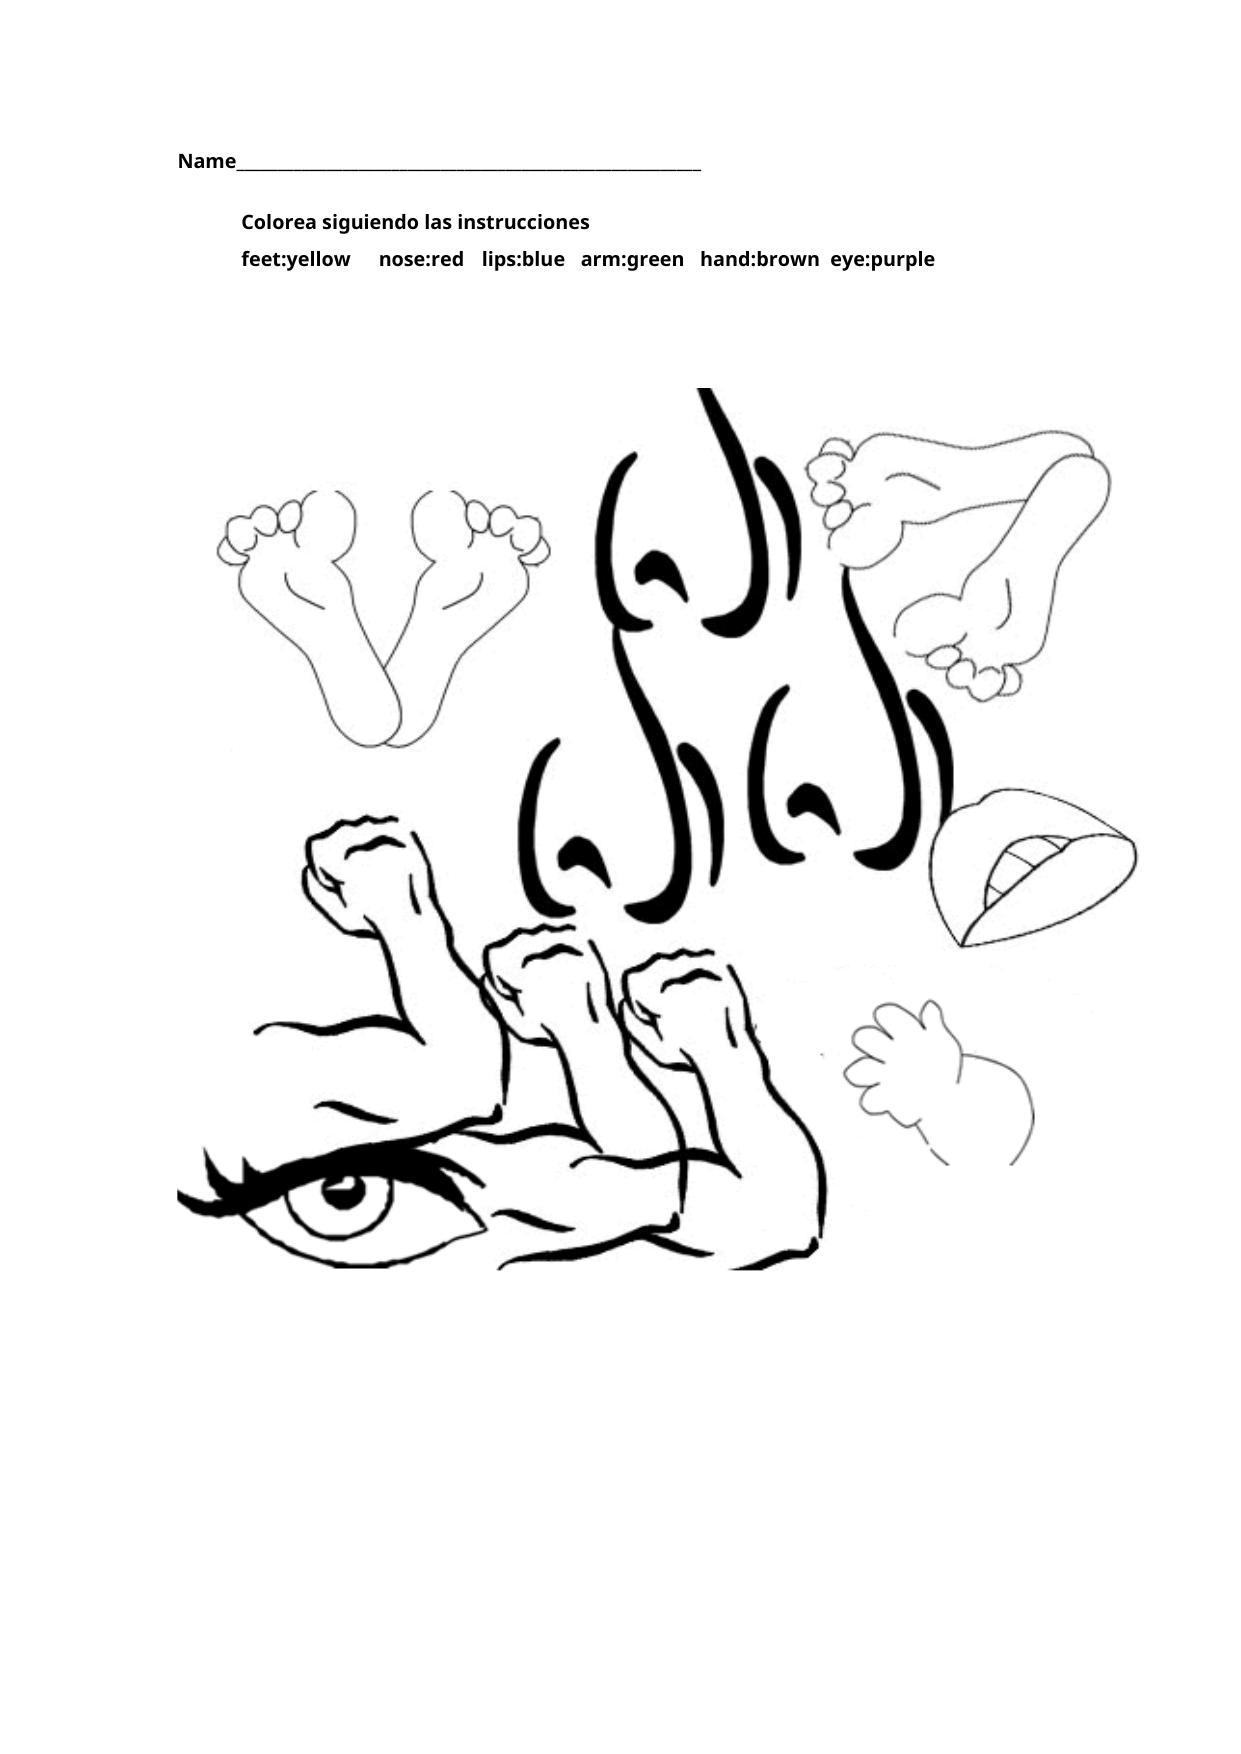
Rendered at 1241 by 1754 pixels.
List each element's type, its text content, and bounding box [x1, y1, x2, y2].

table_cell feet:yellow [236, 240, 374, 276]
table_cell lips:blue [477, 240, 576, 276]
table_cell nose:red [374, 240, 477, 276]
table_header Colorea siguiendo las instrucciones [236, 204, 1004, 240]
table_cell arm:green [576, 240, 695, 276]
table_cell hand:brown [695, 240, 825, 276]
picture [177, 388, 1141, 1276]
text Name_________________________________________________________ [177, 148, 1063, 174]
table_cell eye:purple [825, 240, 1004, 276]
